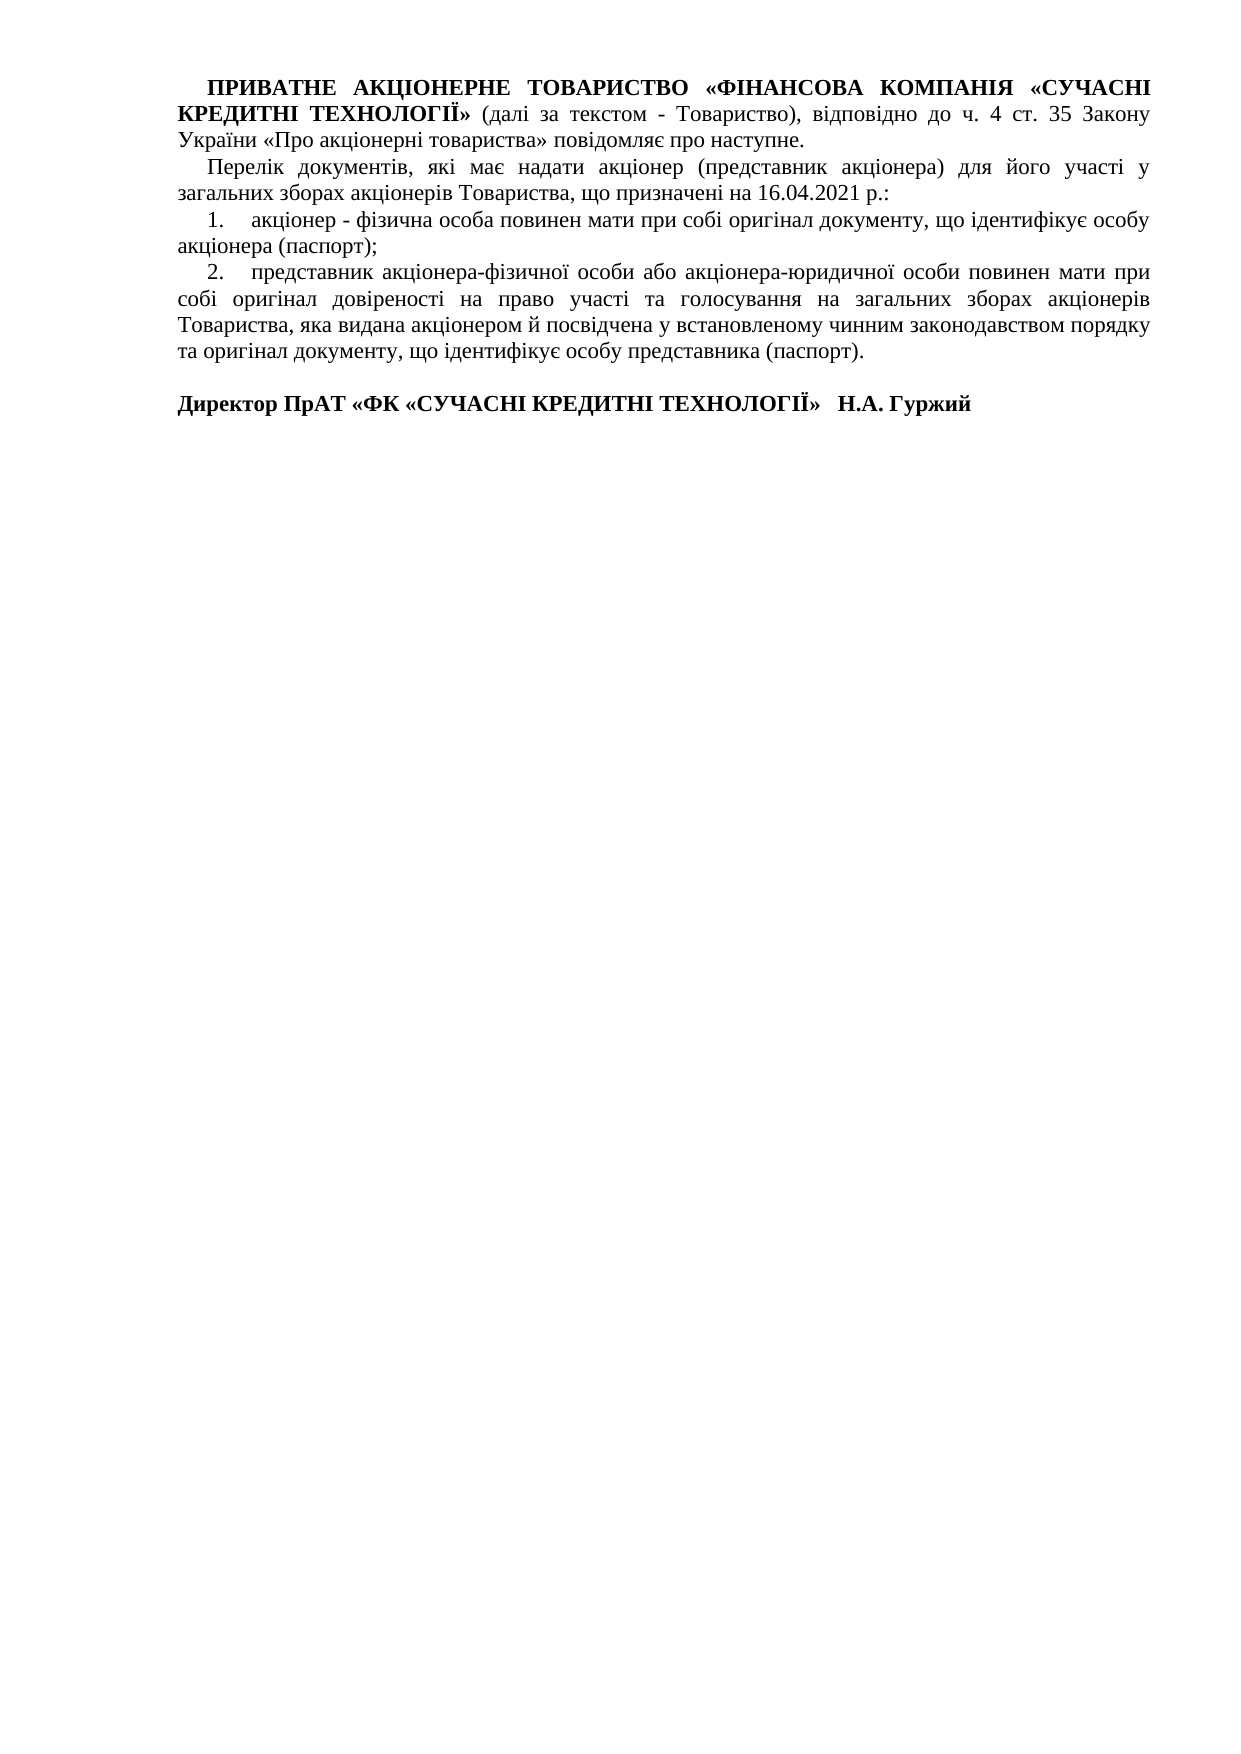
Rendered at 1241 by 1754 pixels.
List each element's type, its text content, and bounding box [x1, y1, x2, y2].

list акціонер - фізична особа повинен мати при собі оригінал документу, що ідентифікує особу акціонера (паспорт); [177, 206, 1152, 258]
text Перелік документів, які має надати акціонер (представник акціонера) для його участі у загальних зборах акціонерів Товариства, що призначені на 16.04.2021 р.: [177, 153, 1152, 206]
list представник акціонера-фізичної особи або акціонера-юридичної особи повинен мати при собі оригінал довіреності на право участі та голосування на загальних зборах акціонерів Товариства, яка видана акціонером й посвідчена у встановленому чинним законодавством порядку та оригінал документу, що ідентифікує особу представника (паспорт). [177, 258, 1152, 364]
text ПРИВАТНЕ АКЦІОНЕРНЕ ТОВАРИСТВО «ФІНАНСОВА КОМПАНІЯ «СУЧАСНІ КРЕДИТНІ ТЕХНОЛОГІЇ» (далі за текстом - Товариство), відповідно до ч. 4 ст. 35 Закону України «Про акціонерні товариства» повідомляє про наступне. [177, 74, 1152, 153]
text Директор ПрАТ «ФК «СУЧАСНІ КРЕДИТНІ ТЕХНОЛОГІЇ» Н.А. Гуржий [177, 390, 1152, 416]
